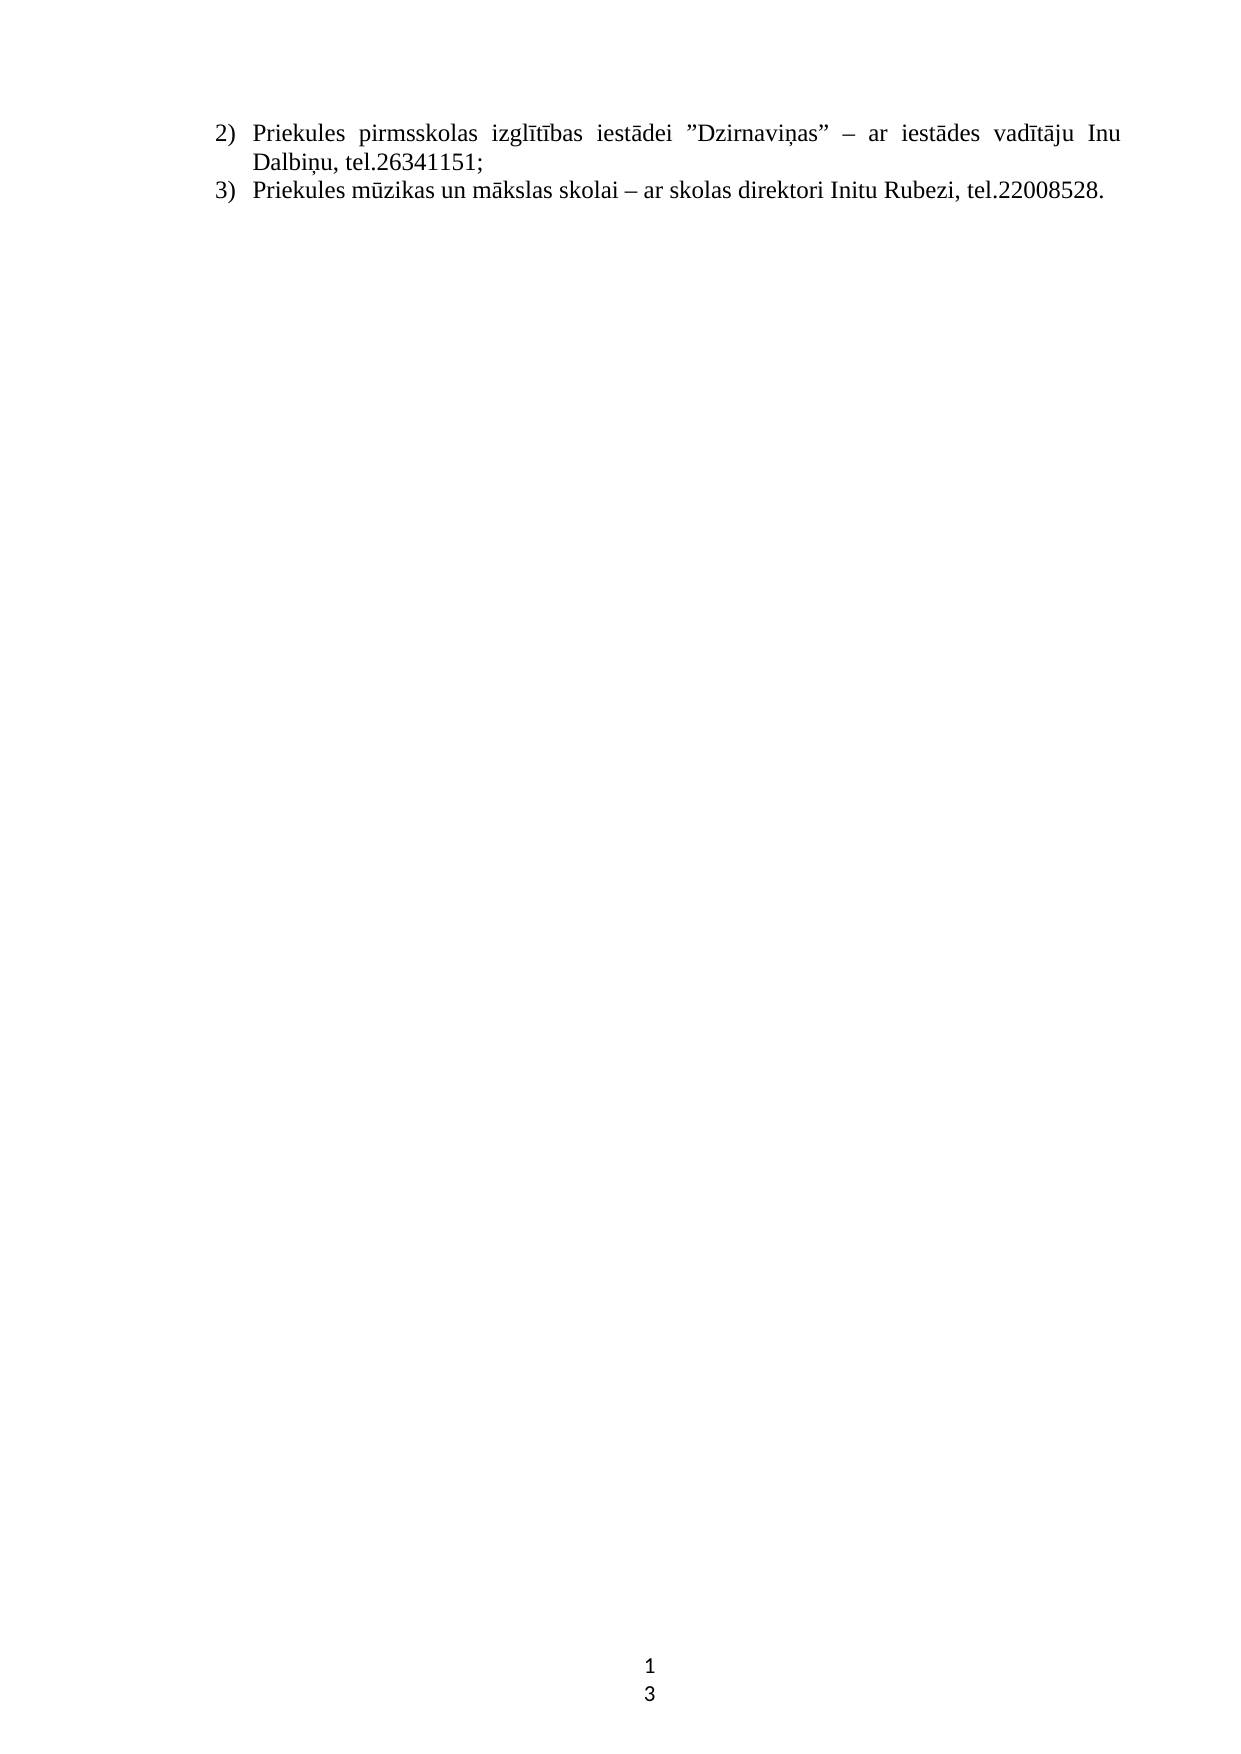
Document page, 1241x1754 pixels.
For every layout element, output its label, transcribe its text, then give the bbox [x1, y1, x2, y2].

list Priekules mūzikas un mākslas skolai – ar skolas direktori Initu Rubezi, tel.22008528. [215, 176, 1122, 204]
list Priekules pirmsskolas izglītības iestādei ”Dzirnaviņas” – ar iestādes vadītāju Inu Dalbiņu, tel.26341151; [215, 118, 1122, 176]
